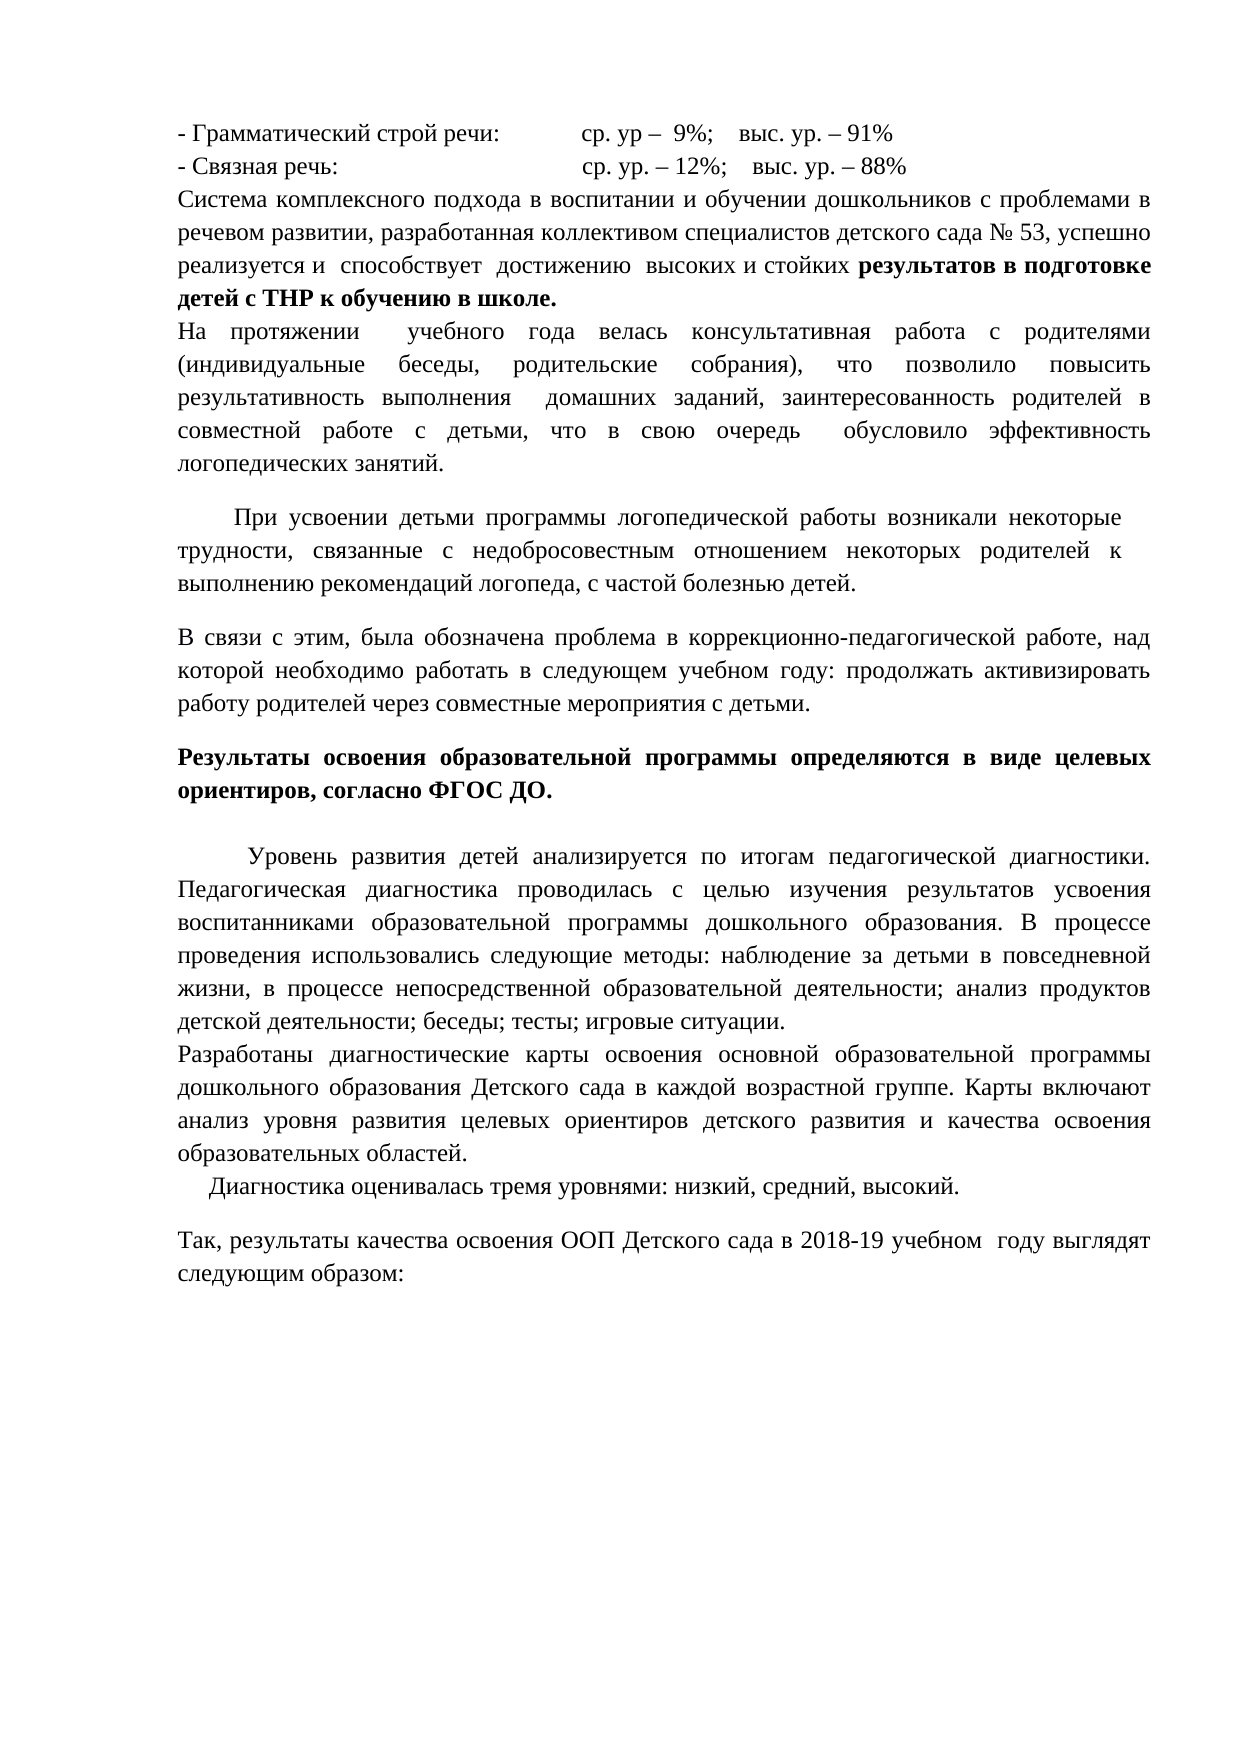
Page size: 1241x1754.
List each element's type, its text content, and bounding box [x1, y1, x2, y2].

text При усвоении детьми программы логопедической работы возникали некоторые трудности, связанные с недобросовестным отношением некоторых родителей к выполнению рекомендаций логопеда, с частой болезнью детей. [177, 502, 1122, 597]
text - Грамматический строй речи: ср. ур – 9%; выс. ур. – 91% [177, 118, 1152, 147]
list Диагностика оценивалась тремя уровнями: низкий, средний, высокий. [177, 1171, 1152, 1200]
text Так, результаты качества освоения ООП Детского сада в 2018-19 учебном году выглядят следующим образом: [177, 1225, 1152, 1287]
list Результаты освоения образовательной программы определяются в виде целевых ориентиров, согласно ФГОС ДО. [177, 742, 1152, 804]
text В связи с этим, была обозначена проблема в коррекционно-педагогической работе, над которой необходимо работать в следующем учебном году: продолжать активизировать работу родителей через совместные мероприятия с детьми. [177, 622, 1152, 717]
text Система комплексного подхода в воспитании и обучении дошкольников с проблемами в речевом развитии, разработанная коллективом специалистов детского сада № 53, успешно реализуется и способствует достижению высоких и стойких результатов в подготовке детей с ТНР к обучению в школе. [177, 184, 1152, 312]
list Уровень развития детей анализируется по итогам педагогической диагностики. Педагогическая диагностика проводилась с целью изучения результатов усвоения воспитанниками образовательной программы дошкольного образования. В процессе проведения использовались следующие методы: наблюдение за детьми в повседневной жизни, в процессе непосредственной образовательной деятельности; анализ продуктов детской деятельности; беседы; тесты; игровые ситуации. [177, 841, 1152, 1035]
text На протяжении учебного года велась консультативная работа с родителями (индивидуальные беседы, родительские собрания), что позволило повысить результативность выполнения домашних заданий, заинтересованность родителей в совместной работе с детьми, что в свою очередь обусловило эффективность логопедических занятий. [177, 316, 1152, 477]
text - Связная речь: ср. ур. – 12%; выс. ур. – 88% [177, 151, 1152, 180]
list Разработаны диагностические карты освоения основной образовательной программы дошкольного образования Детского сада в каждой возрастной группе. Карты включают анализ уровня развития целевых ориентиров детского развития и качества освоения образовательных областей. [177, 1039, 1152, 1167]
